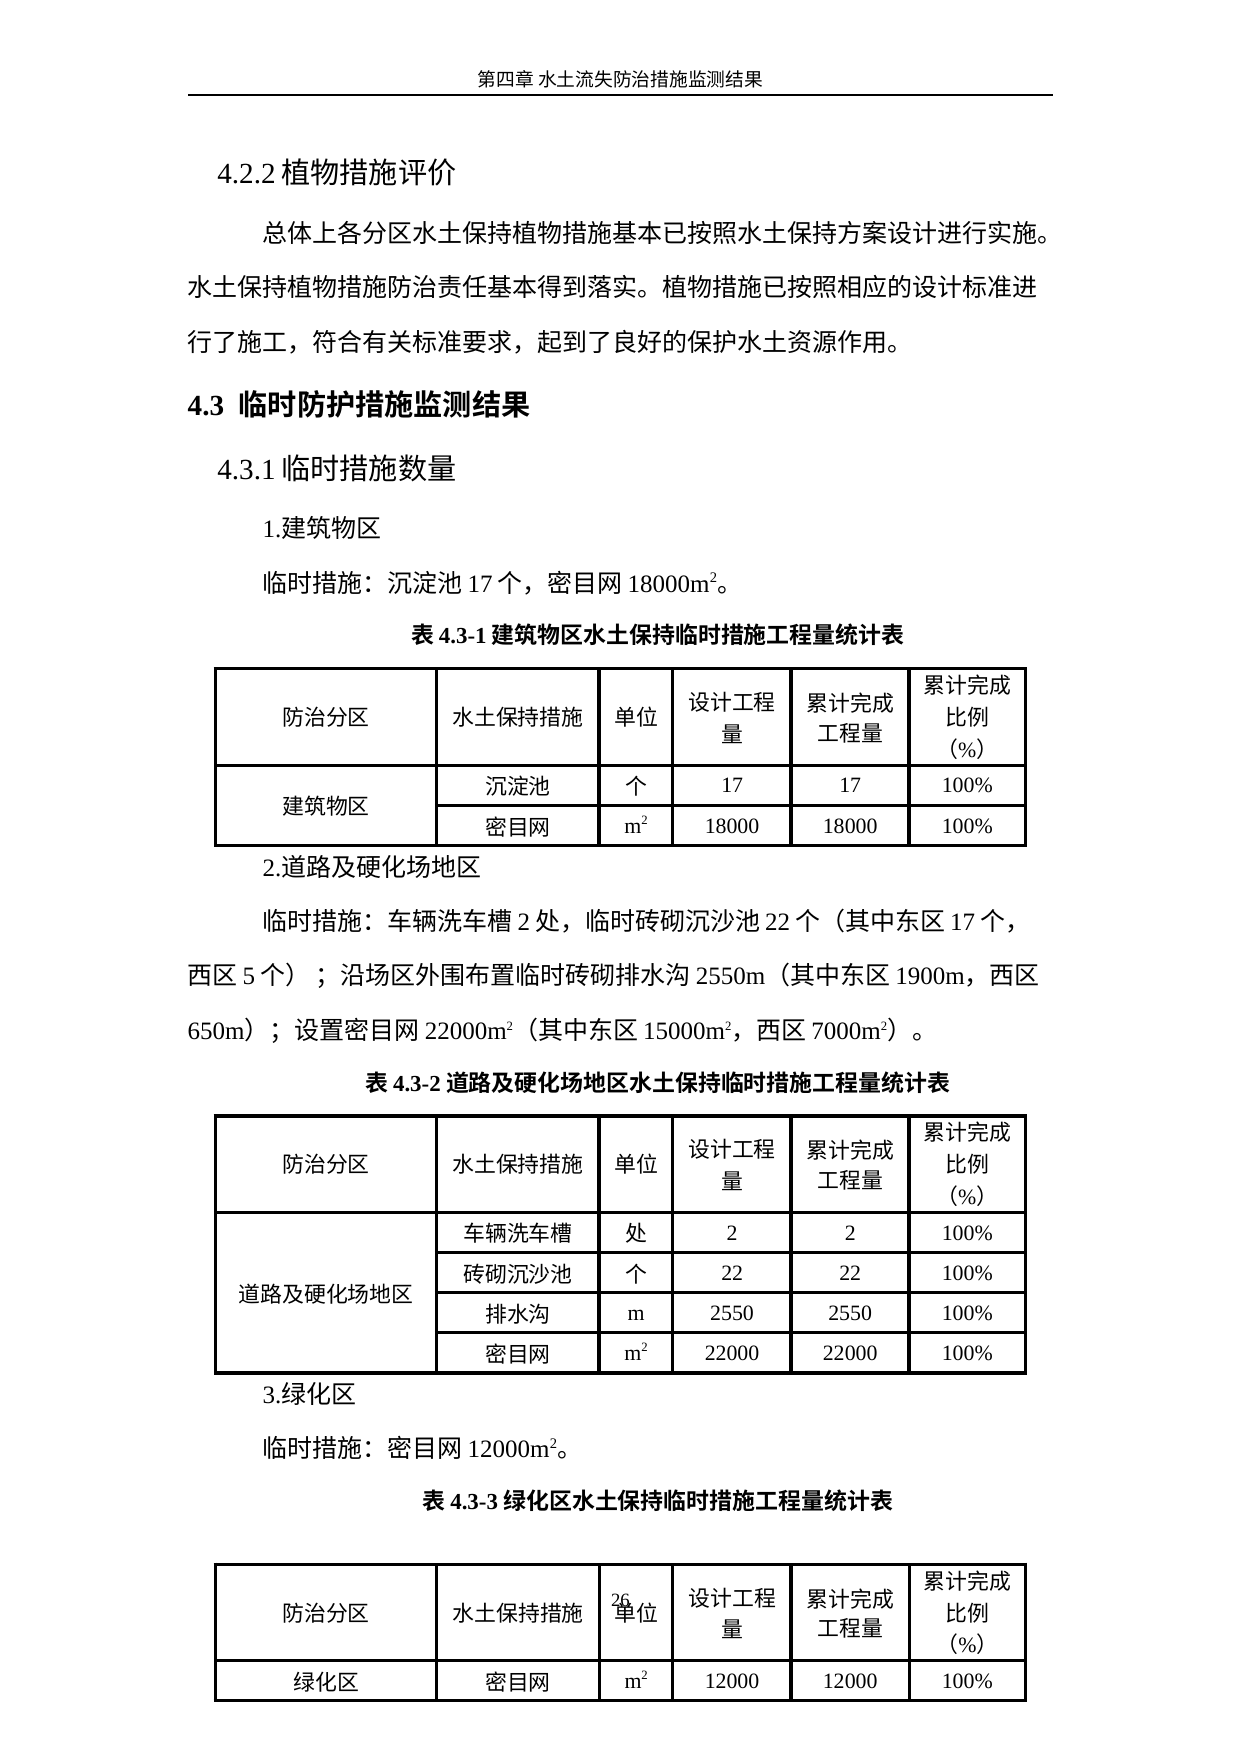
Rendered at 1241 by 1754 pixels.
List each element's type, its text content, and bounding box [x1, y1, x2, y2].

text 表4.3-3 绿化区水土保持临时措施工程量统计表 [187, 1483, 1053, 1516]
table_cell 100% [911, 1254, 1024, 1291]
table_cell 22000 [674, 1334, 789, 1371]
subtitle 4.3.1临时措施数量 [217, 445, 1053, 487]
table_header 水土保持措施 [438, 1566, 598, 1659]
table_cell 22000 [793, 1334, 907, 1371]
table_cell 17 [793, 767, 907, 804]
table_header 累计完成工程量 [793, 1118, 907, 1211]
table_header 设计工程量 [674, 1118, 789, 1211]
table_cell 个 [601, 1254, 671, 1291]
table_cell 17 [674, 767, 789, 804]
table_cell 砖砌沉沙池 [438, 1254, 597, 1291]
table_cell 2 [793, 1214, 907, 1251]
table_cell 密目网 [438, 1334, 597, 1371]
table_cell 18000 [674, 807, 789, 844]
table_cell 个 [601, 767, 671, 804]
table_cell 22 [793, 1254, 907, 1291]
table_cell 100% [911, 1294, 1024, 1331]
table_cell 100% [911, 1214, 1024, 1251]
text 表4.3-1 建筑物区水土保持临时措施工程量统计表 [187, 617, 1053, 651]
table_cell 排水沟 [438, 1294, 597, 1331]
table_cell 沉淀池 [438, 767, 597, 804]
table_header 单位 [601, 670, 671, 763]
table_header 防治分区 [217, 1118, 435, 1211]
text 临时措施：沉淀池17个，密目网18000m2。 [187, 563, 1053, 599]
table_cell 2550 [674, 1294, 789, 1331]
text 表4.3-2 道路及硬化场地区水土保持临时措施工程量统计表 [187, 1064, 1053, 1098]
table_cell 18000 [793, 807, 907, 844]
table_cell m [601, 1294, 671, 1331]
table_header 防治分区 [217, 1566, 435, 1659]
table_cell 100% [911, 807, 1024, 844]
table_header 累计完成比例（%） [911, 670, 1024, 763]
table_header 累计完成工程量 [793, 1566, 908, 1659]
text 3.绿化区 [187, 1374, 1053, 1411]
table_cell 100% [911, 1662, 1024, 1699]
text 临时措施：密目网12000m2。 [187, 1429, 1053, 1465]
table_header 单位 [601, 1118, 671, 1211]
table_header 累计完成比例（%） [911, 1118, 1024, 1211]
table_header 水土保持措施 [438, 670, 597, 763]
subtitle 4.3 临时防护措施监测结果 [187, 382, 1053, 424]
text 总体上各分区水土保持植物措施基本已按照水土保持方案设计进行实施。水土保持植物措施防治责任基本得到落实。植物措施已按照相应的设计标准进行了施工，符合有关标准要求，起到了良好的保护水土资源作用。 [187, 213, 1053, 358]
text 2.道路及硬化场地区 [187, 847, 1053, 883]
table_header 防治分区 [217, 670, 435, 763]
table_header 水土保持措施 [438, 1118, 597, 1211]
subtitle 4.2.2植物措施评价 [217, 150, 1053, 192]
text 临时措施：车辆洗车槽2处，临时砖砌沉沙池22个（其中东区17个，西区5个） ；沿场区外围布置临时砖砌排水沟2550m（其中东区1900m，西区650m）；设置密目网22000m2（其中东区15000m2，西区7000m2）。 [187, 901, 1053, 1046]
table_cell 100% [911, 1334, 1024, 1371]
table_cell 100% [911, 767, 1024, 804]
table_cell m2 [601, 1662, 671, 1699]
table_cell 建筑物区 [217, 767, 435, 844]
table_cell 12000 [793, 1662, 908, 1699]
table_cell 2 [674, 1214, 789, 1251]
table_header 单位 [601, 1566, 671, 1659]
table_header 累计完成比例（%） [911, 1566, 1024, 1659]
table_cell 密目网 [438, 1662, 598, 1699]
table_cell 12000 [674, 1662, 789, 1699]
table_header 设计工程量 [674, 670, 789, 763]
table_cell 车辆洗车槽 [438, 1214, 597, 1251]
table_cell m2 [601, 807, 671, 844]
table_header 设计工程量 [674, 1566, 789, 1659]
table_cell m2 [601, 1334, 671, 1371]
table_cell 处 [601, 1214, 671, 1251]
table_cell 绿化区 [217, 1662, 435, 1699]
table_header 累计完成工程量 [793, 670, 907, 763]
text 1.建筑物区 [187, 509, 1053, 545]
table_cell 密目网 [438, 807, 597, 844]
table_cell 道路及硬化场地区 [217, 1214, 435, 1371]
table_cell 2550 [793, 1294, 907, 1331]
table_cell 22 [674, 1254, 789, 1291]
